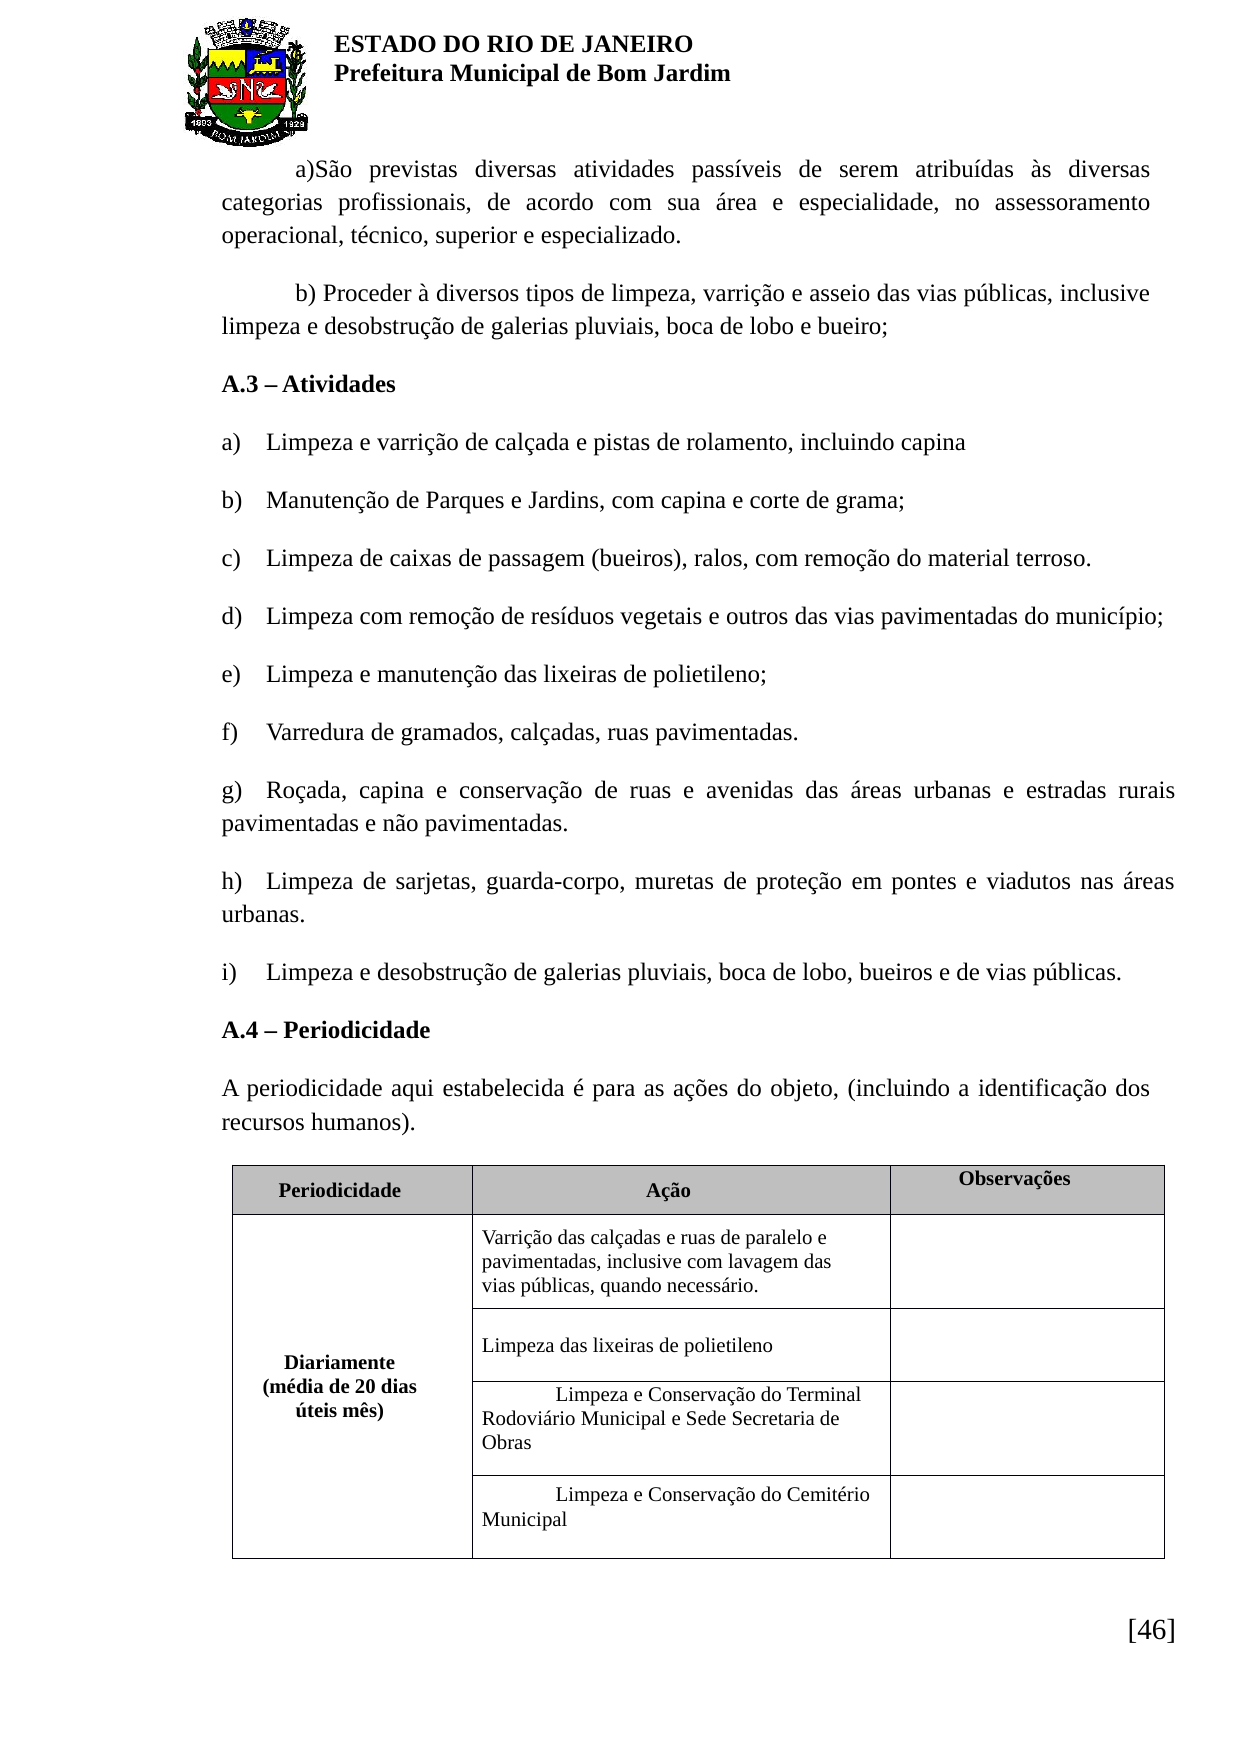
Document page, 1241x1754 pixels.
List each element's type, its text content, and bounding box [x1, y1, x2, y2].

list a)São previstas diversas atividades passíveis de serem atribuídas às diversas categorias profissionais, de acordo com sua área e especialidade, no assessoramento operacional, técnico, superior e especializado. [221, 154, 1152, 249]
list A periodicidade aqui estabelecida é para as ações do objeto, (incluindo a identificação dos recursos humanos). [221, 1073, 1152, 1135]
table_cell [891, 1476, 1164, 1558]
table_header Ação [473, 1166, 890, 1214]
table_header Observações [891, 1166, 1164, 1214]
list A.3 – Atividades [221, 369, 1152, 398]
list e) Limpeza e manutenção das lixeiras de polietileno; [221, 659, 1176, 688]
list c) Limpeza de caixas de passagem (bueiros), ralos, com remoção do material terroso. [221, 543, 1176, 572]
table_cell Limpeza e Conservação do Terminal Rodoviário Municipal e Sede Secretaria de Obras [473, 1382, 890, 1475]
text b) Proceder à diversos tipos de limpeza, varrição e asseio das vias públicas, inclusive limpeza e desobstrução de galerias pluviais, boca de lobo e bueiro; [221, 278, 1152, 340]
table_cell Limpeza e Conservação do Cemitério Municipal [473, 1476, 890, 1558]
table_cell [891, 1382, 1164, 1475]
list d) Limpeza com remoção de resíduos vegetais e outros das vias pavimentadas do município; [221, 601, 1176, 630]
table_cell [891, 1215, 1164, 1308]
list a) Limpeza e varrição de calçada e pistas de rolamento, incluindo capina [221, 427, 1176, 456]
table_cell [891, 1309, 1164, 1381]
list b) Manutenção de Parques e Jardins, com capina e corte de grama; [221, 485, 1176, 514]
list A.4 – Periodicidade [221, 1016, 1152, 1044]
table_cell Diariamente (média de 20 dias úteis mês) [233, 1215, 472, 1558]
list i) Limpeza e desobstrução de galerias pluviais, boca de lobo, bueiros e de vias públicas. [221, 957, 1176, 986]
table_cell Varrição das calçadas e ruas de paralelo e pavimentadas, inclusive com lavagem das vias públicas, quando necessário. [473, 1215, 890, 1308]
list h) Limpeza de sarjetas, guarda-corpo, muretas de proteção em pontes e viadutos nas áreas urbanas. [221, 866, 1176, 928]
table_header Periodicidade [233, 1166, 472, 1214]
picture [181, 15, 310, 149]
list f) Varredura de gramados, calçadas, ruas pavimentadas. [221, 717, 1176, 746]
table_cell Limpeza das lixeiras de polietileno [473, 1309, 890, 1381]
list g) Roçada, capina e conservação de ruas e avenidas das áreas urbanas e estradas rurais pavimentadas e não pavimentadas. [221, 775, 1176, 837]
